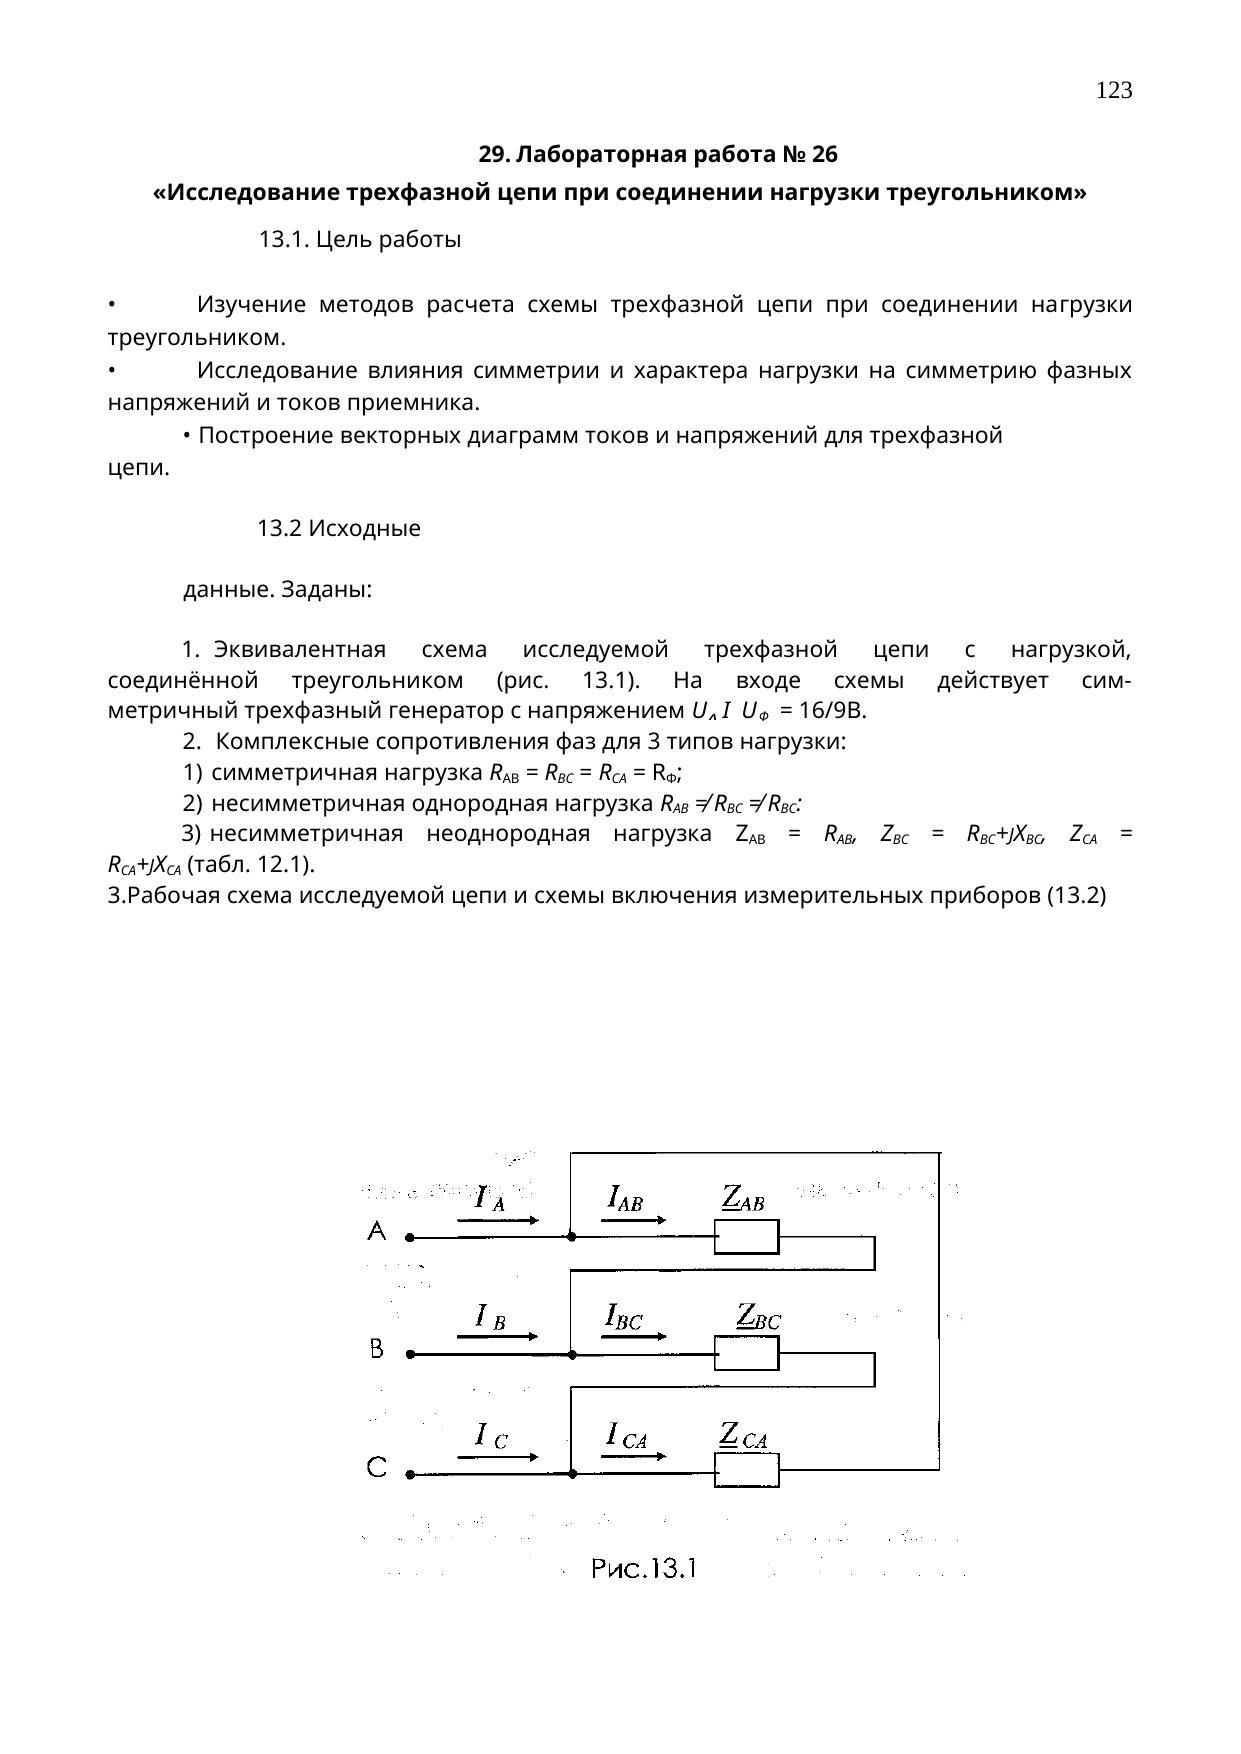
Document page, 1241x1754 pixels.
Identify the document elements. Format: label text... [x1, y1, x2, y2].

picture [360, 1136, 966, 1590]
text 13.1. Цель работы [185, 223, 1133, 254]
list Лабораторная работа № 26 [184, 136, 1133, 168]
list Исследование влияния симметрии и характера нагрузки на симметрию фазных напряжений и токов приемника. [107, 352, 1133, 417]
text 2. Комплексные сопротивления фаз для 3 типов нагрузки: [182, 725, 1133, 756]
text • Построение векторных диаграмм токов и напряжений для трехфазной [182, 417, 1133, 450]
text «Исследование трехфазной цепи при соединении нагрузки треугольником» [107, 174, 1133, 207]
list несимметричная однородная нагрузка RAB ≠ RBC ≠ RBC: [182, 786, 1133, 817]
list Изучение методов расчета схемы трехфазной цепи при соединении нагрузки треугольником. [107, 287, 1133, 351]
text 13.2 Исходные данные. Заданы: [183, 488, 485, 609]
text цепи. [107, 450, 1133, 482]
text 3.Рабочая схема исследуемой цепи и схемы включения измерительных приборов (13.2) [107, 879, 1133, 910]
list симметричная нагрузка RAB = RBC = RCA = RФ; [182, 756, 1133, 786]
text 1. Эквивалентная схема исследуемой трехфазной цепи с нагрузкой, соединённой треугольником (рис. 13.1). На входе схемы действует сим- метричный трехфазный генератор с напряжением UΛ I UФ = 16/9В. [107, 633, 1133, 725]
text 3) несимметричная неоднородная нагрузка ZAB = RAB, ZBC = RBC+jXBC, ZCA = RCA+jXCA (табл. 12.1). [107, 817, 1133, 879]
